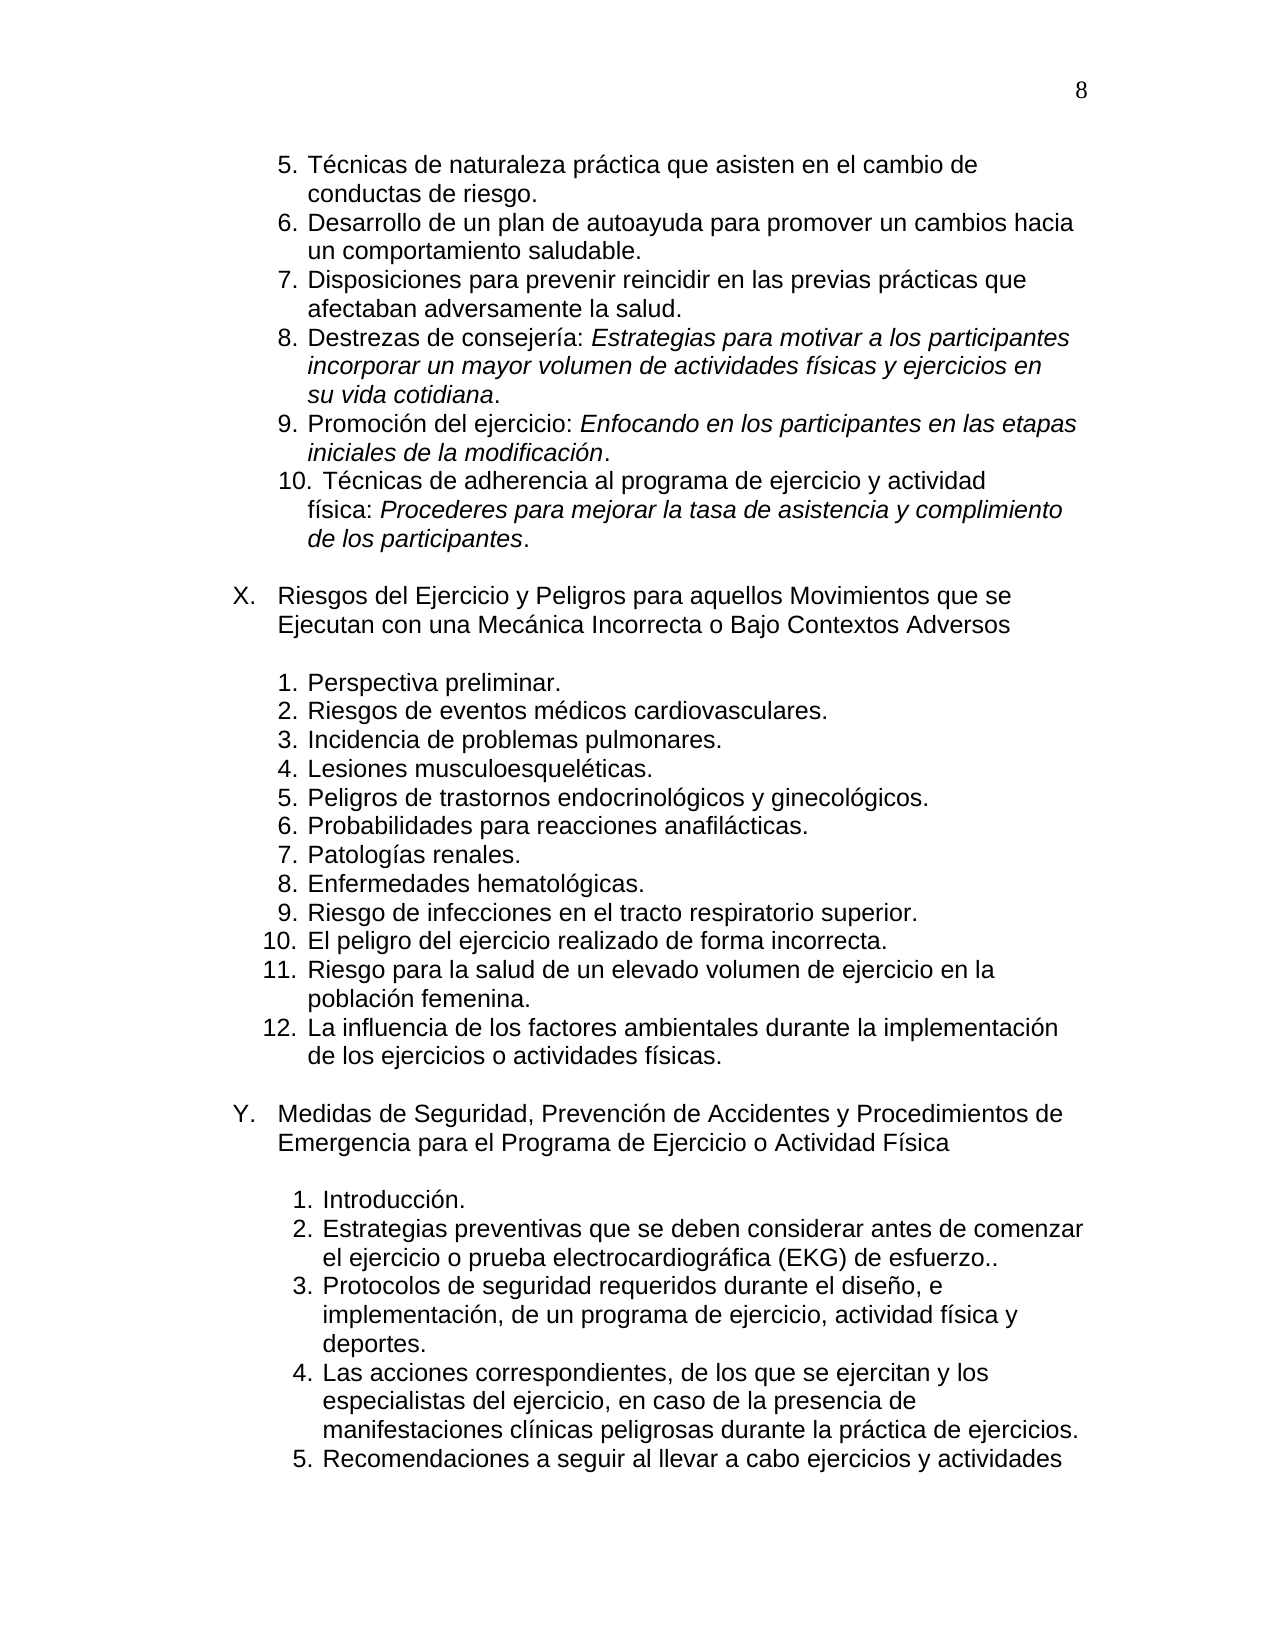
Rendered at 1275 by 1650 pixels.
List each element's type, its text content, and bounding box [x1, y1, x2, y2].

text 8. Enfermedades hematológicas. [277, 869, 1087, 897]
text 9. Promoción del ejercicio: Enfocando en los participantes en las etapas [277, 409, 1087, 437]
text 8. Destrezas de consejería: Estrategias para motivar a los participantes [277, 322, 1087, 351]
text 5. Recomendaciones a seguir al llevar a cabo ejercicios y actividades [292, 1444, 1087, 1472]
text iniciales de la modificación. [292, 437, 1087, 466]
text 1. Perspectiva preliminar. [277, 667, 1087, 696]
text 7. Disposiciones para prevenir reincidir en las previas prácticas que [277, 265, 1087, 294]
text manifestaciones clínicas peligrosas durante la práctica de ejercicios. [307, 1415, 1087, 1444]
text población femenina. [292, 984, 1087, 1012]
text 2. Estrategias preventivas que se deben considerar antes de comenzar [292, 1214, 1087, 1242]
text 10. El peligro del ejercicio realizado de forma incorrecta. [247, 926, 1087, 955]
text 10. Técnicas de adherencia al programa de ejercicio y actividad [278, 466, 1087, 495]
text 7. Patologías renales. [277, 840, 1087, 869]
text 2. Riesgos de eventos médicos cardiovasculares. [277, 696, 1087, 725]
text deportes. [307, 1329, 1087, 1357]
text el ejercicio o prueba electrocardiográfica (EKG) de esfuerzo.. [307, 1242, 1087, 1271]
text 12. La influencia de los factores ambientales durante la implementación [247, 1012, 1087, 1041]
text física: Procederes para mejorar la tasa de asistencia y complimiento [292, 495, 1087, 524]
text 5. Técnicas de naturaleza práctica que asisten en el cambio de [277, 150, 1087, 179]
text 6. Probabilidades para reacciones anafilácticas. [277, 811, 1087, 840]
text X. Riesgos del Ejercicio y Peligros para aquellos Movimientos que se [217, 581, 1087, 610]
text su vida cotidiana. [292, 380, 1087, 409]
text 1. Introducción. [277, 1185, 1087, 1214]
text Y. Medidas de Seguridad, Prevención de Accidentes y Procedimientos de [217, 1099, 1087, 1127]
text un comportamiento saludable. [292, 236, 1087, 265]
text 5. Peligros de trastornos endocrinológicos y ginecológicos. [277, 782, 1087, 811]
text Ejecutan con una Mecánica Incorrecta o Bajo Contextos Adversos [262, 610, 1087, 639]
text especialistas del ejercicio, en caso de la presencia de [307, 1386, 1087, 1415]
text 4. Lesiones musculoesqueléticas. [277, 754, 1087, 782]
text afectaban adversamente la salud. [292, 294, 1087, 322]
text 6. Desarrollo de un plan de autoayuda para promover un cambios hacia [277, 207, 1087, 236]
text 11. Riesgo para la salud de un elevado volumen de ejercicio en la [247, 955, 1087, 984]
text 4. Las acciones correspondientes, de los que se ejercitan y los [292, 1357, 1087, 1386]
text conductas de riesgo. [292, 179, 1087, 207]
text de los ejercicios o actividades físicas. [292, 1041, 1087, 1070]
text 3. Protocolos de seguridad requeridos durante el diseño, e [292, 1271, 1087, 1300]
text de los participantes. [292, 524, 1087, 552]
text 3. Incidencia de problemas pulmonares. [277, 725, 1087, 754]
text Emergencia para el Programa de Ejercicio o Actividad Física [262, 1127, 1087, 1156]
text 9. Riesgo de infecciones en el tracto respiratorio superior. [277, 897, 1087, 926]
text incorporar un mayor volumen de actividades físicas y ejercicios en [292, 351, 1087, 380]
text implementación, de un programa de ejercicio, actividad física y [307, 1300, 1087, 1329]
